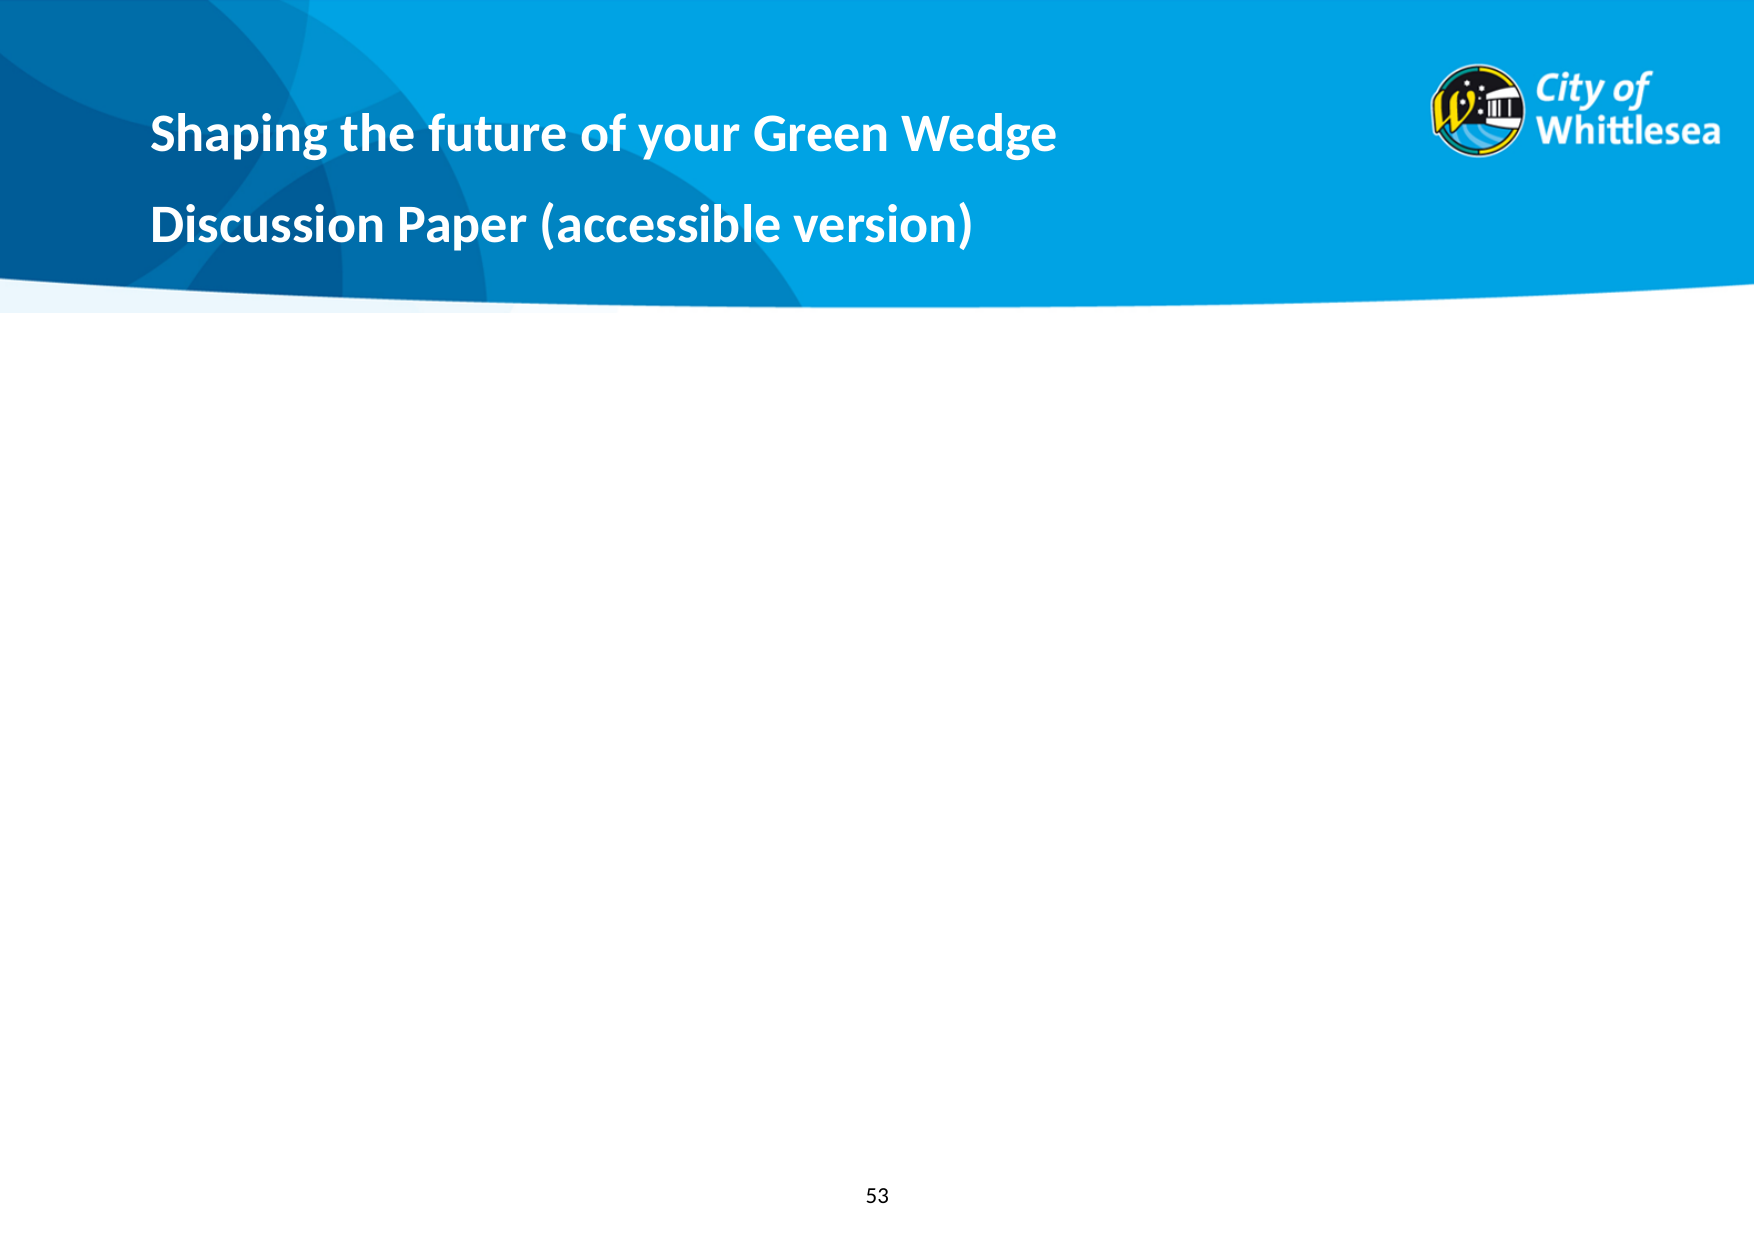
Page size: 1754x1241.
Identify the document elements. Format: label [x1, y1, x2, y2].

picture [461, 221, 471, 237]
picture [1559, 81, 1567, 100]
picture [1682, 123, 1700, 144]
picture [1645, 123, 1663, 144]
picture [0, 50, 1754, 313]
picture [1666, 123, 1679, 144]
picture [309, 150, 317, 155]
picture [1607, 116, 1633, 144]
picture [1636, 114, 1642, 144]
picture [1537, 73, 1558, 101]
picture [1570, 74, 1605, 110]
picture [1703, 123, 1720, 144]
picture [1431, 64, 1525, 157]
picture [1599, 124, 1604, 144]
picture [1614, 80, 1634, 101]
picture [1576, 114, 1594, 144]
picture [1629, 71, 1653, 110]
picture [1536, 116, 1572, 144]
picture [241, 134, 251, 146]
picture [212, 140, 221, 147]
